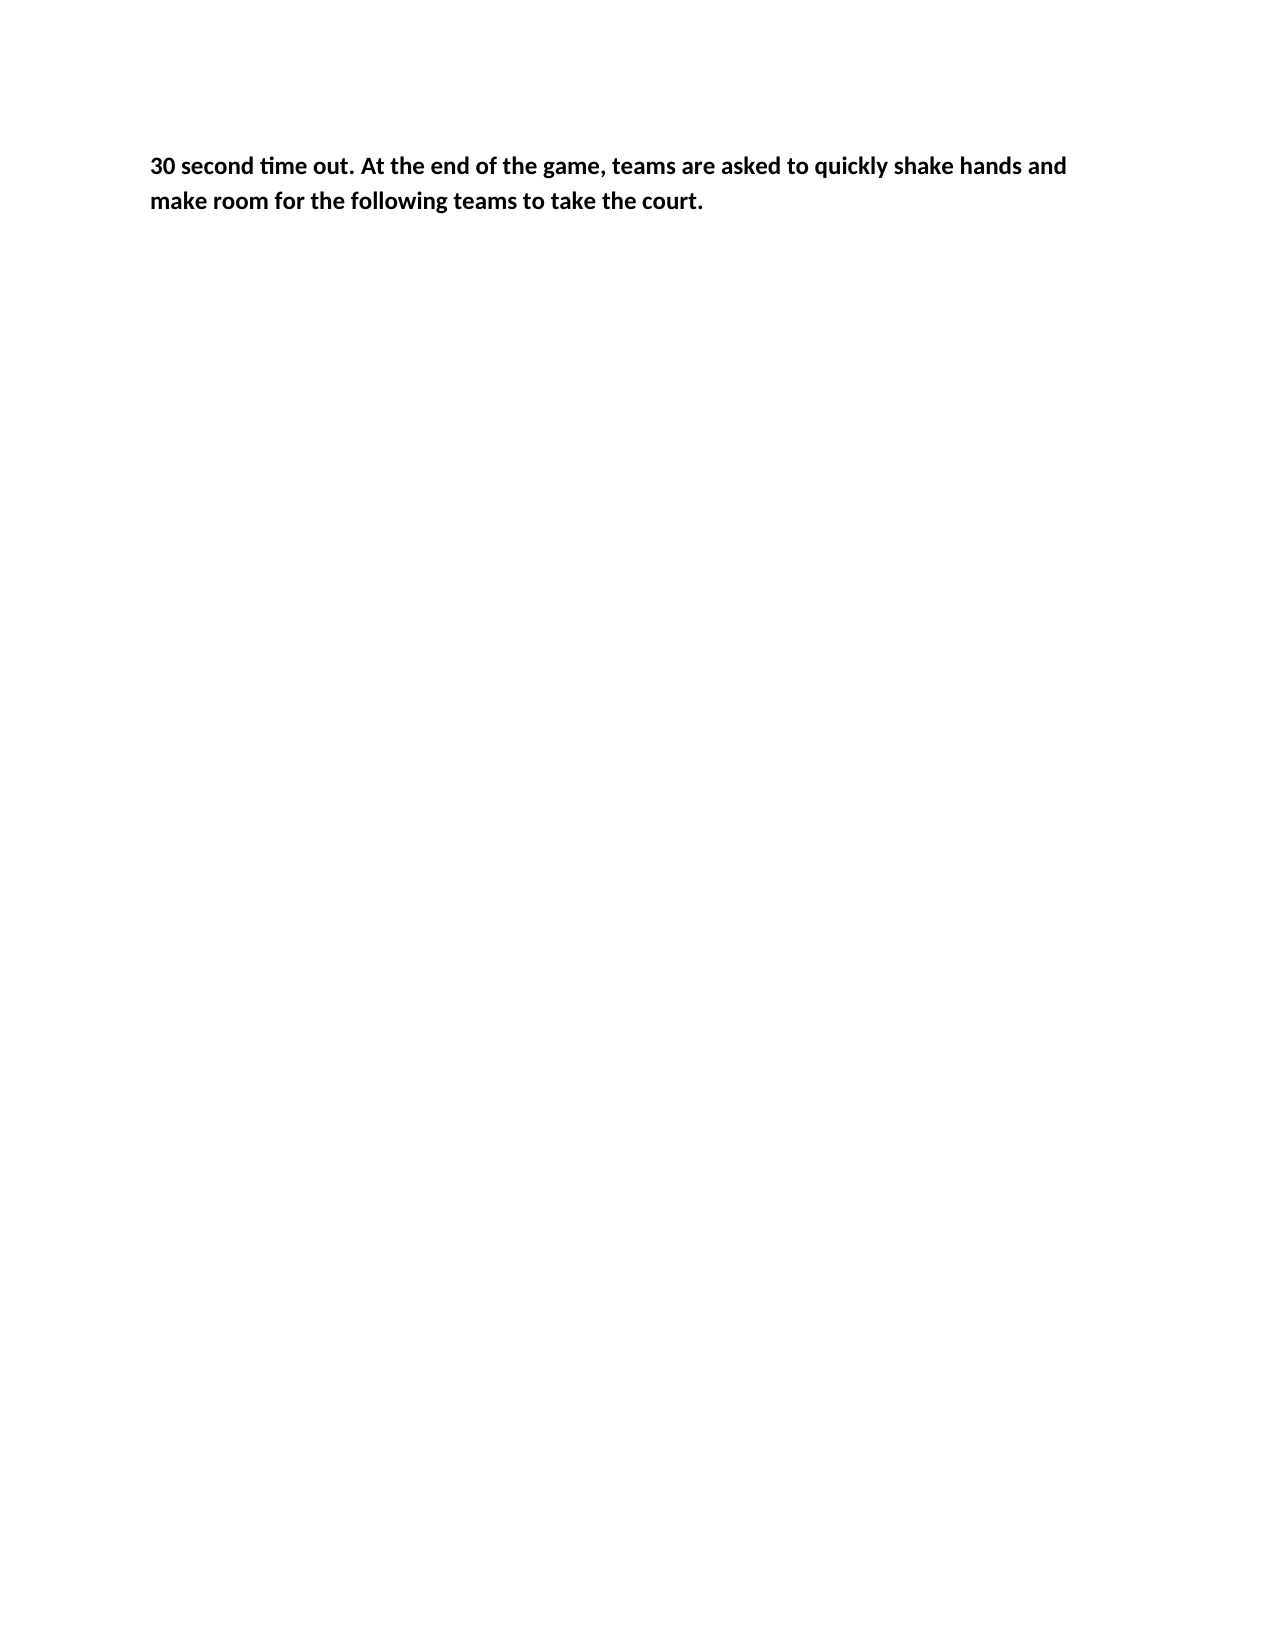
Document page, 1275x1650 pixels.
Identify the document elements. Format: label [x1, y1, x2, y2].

text [150, 150, 1125, 216]
